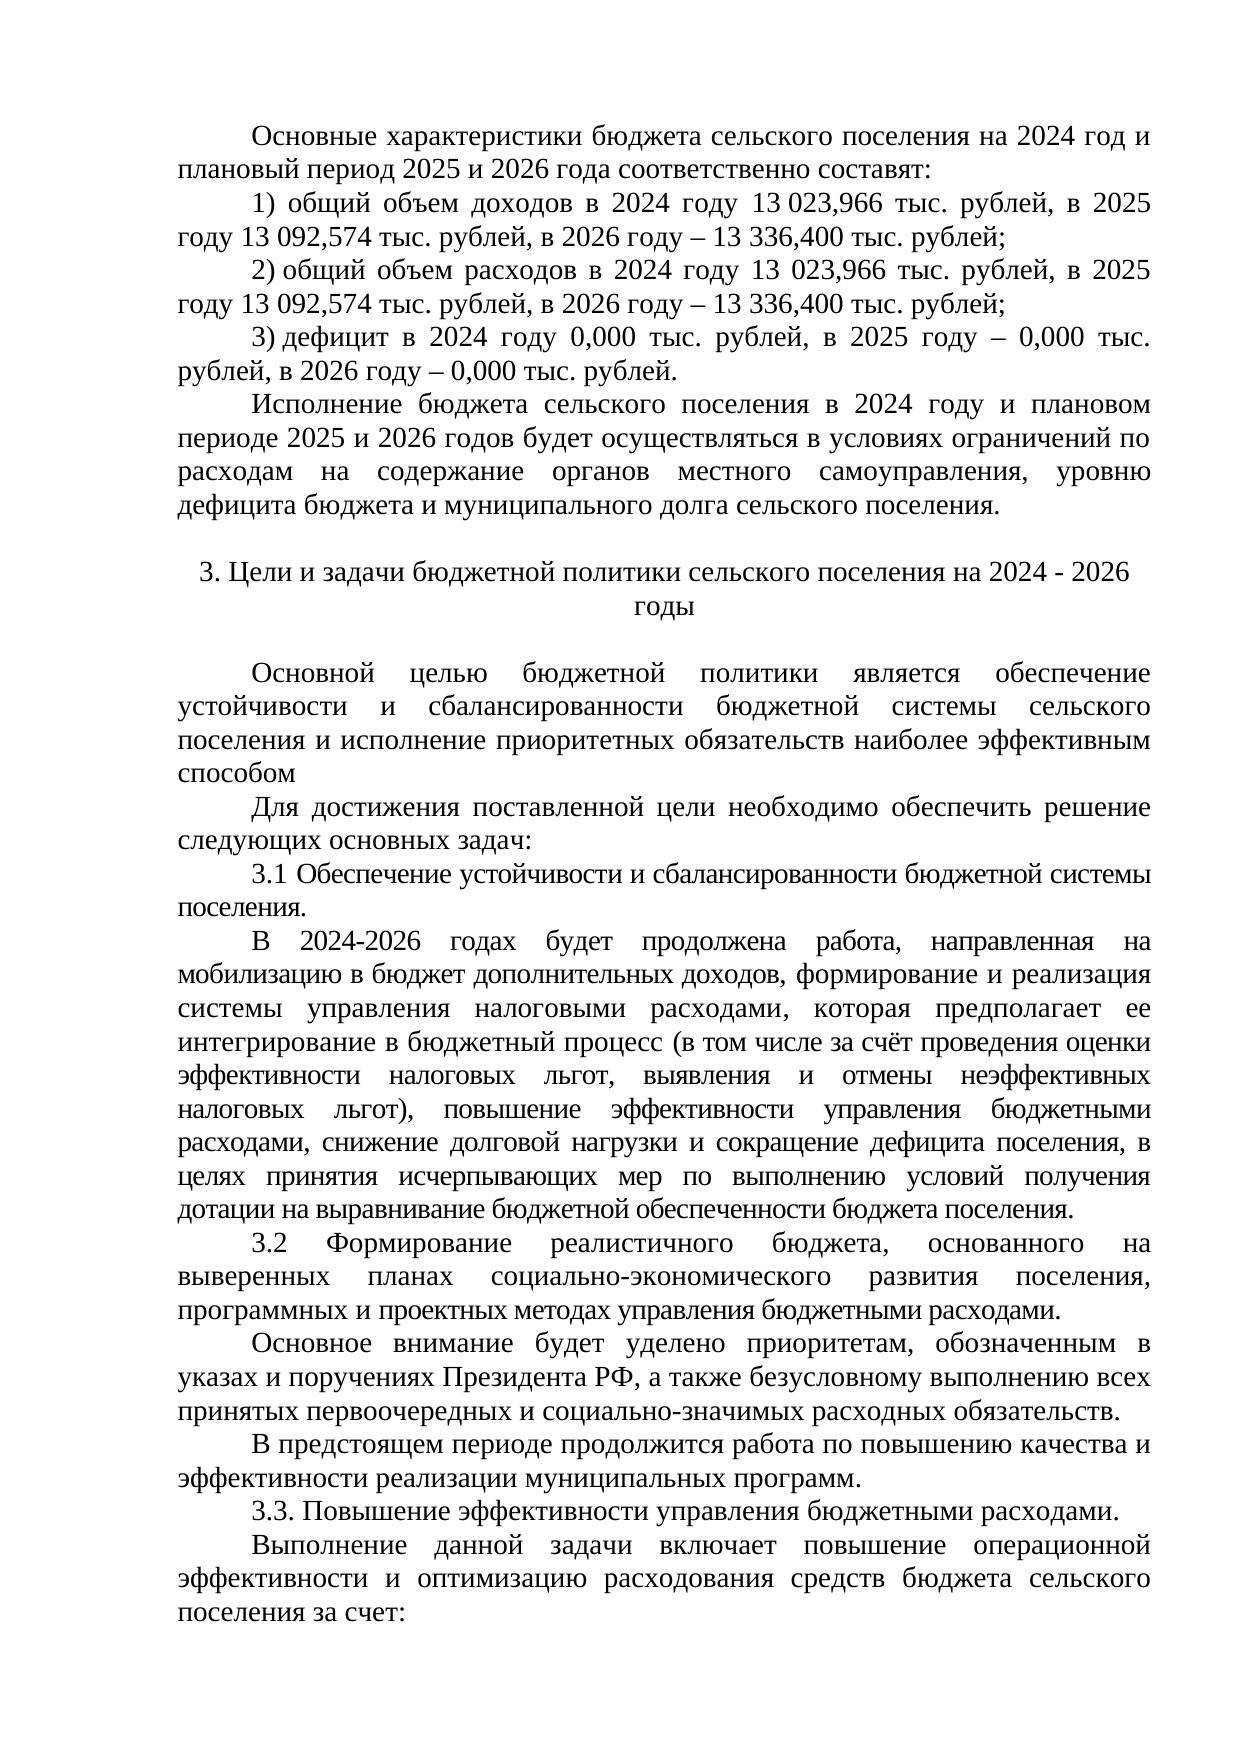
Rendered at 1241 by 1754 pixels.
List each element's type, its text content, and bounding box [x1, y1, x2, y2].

text 3.1 Обеспечение устойчивости и сбалансированности бюджетной системы поселения. [177, 856, 1152, 923]
text Выполнение данной задачи включает повышение операционной эффективности и оптимизацию расходования средств бюджета сельского поселения за счет: [177, 1527, 1152, 1627]
text 3.2 Формирование реалистичного бюджета, основанного на выверенных планах социально-экономического развития поселения, программных и проектных методах управления бюджетными расходами. [177, 1225, 1152, 1326]
text Для достижения поставленной цели необходимо обеспечить решение следующих основных задач: [177, 789, 1152, 856]
text Основной целью бюджетной политики является обеспечение устойчивости и сбалансированности бюджетной системы сельского поселения и исполнение приоритетных обязательств наиболее эффективным способом [177, 655, 1152, 789]
text 3. Цели и задачи бюджетной политики сельского поселения на 2024 - 2026 годы [177, 554, 1152, 621]
text Исполнение бюджета сельского поселения в 2024 году и плановом периоде 2025 и 2026 годов будет осуществляться в условиях ограничений по расходам на содержание органов местного самоуправления, уровню дефицита бюджета и муниципального долга сельского поселения. [177, 386, 1152, 521]
text В 2024-2026 годах будет продолжена работа, направленная на мобилизацию в бюджет дополнительных доходов, формирование и реализация системы управления налоговыми расходами, которая предполагает ее интегрирование в бюджетный процесс (в том числе за счёт проведения оценки эффективности налоговых льгот, выявления и отмены неэффективных налоговых льгот), повышение эффективности управления бюджетными расходами, снижение долговой нагрузки и сокращение дефицита поселения, в целях принятия исчерпывающих мер по выполнению условий получения дотации на выравнивание бюджетной обеспеченности бюджета поселения. [177, 923, 1152, 1225]
text Основные характеристики бюджета сельского поселения на 2024 год и плановый период 2025 и 2026 года соответственно составят: [177, 118, 1152, 185]
text В предстоящем периоде продолжится работа по повышению качества и эффективности реализации муниципальных программ. [177, 1426, 1152, 1493]
text 2) общий объем расходов в 2024 году 13 023,966 тыс. рублей, в 2025 году 13 092,574 тыс. рублей, в 2026 году – 13 336,400 тыс. рублей; [177, 252, 1152, 319]
text 3.3. Повышение эффективности управления бюджетными расходами. [177, 1493, 1152, 1527]
text Основное внимание будет уделено приоритетам, обозначенным в указах и поручениях Президента РФ, а также безусловному выполнению всех принятых первоочередных и социально-значимых расходных обязательств. [177, 1326, 1152, 1426]
text 3) дефицит в 2024 году 0,000 тыс. рублей, в 2025 году – 0,000 тыс. рублей, в 2026 году – 0,000 тыс. рублей. [177, 319, 1152, 386]
text 1) общий объем доходов в 2024 году 13 023,966 тыс. рублей, в 2025 году 13 092,574 тыс. рублей, в 2026 году – 13 336,400 тыс. рублей; [177, 185, 1152, 252]
